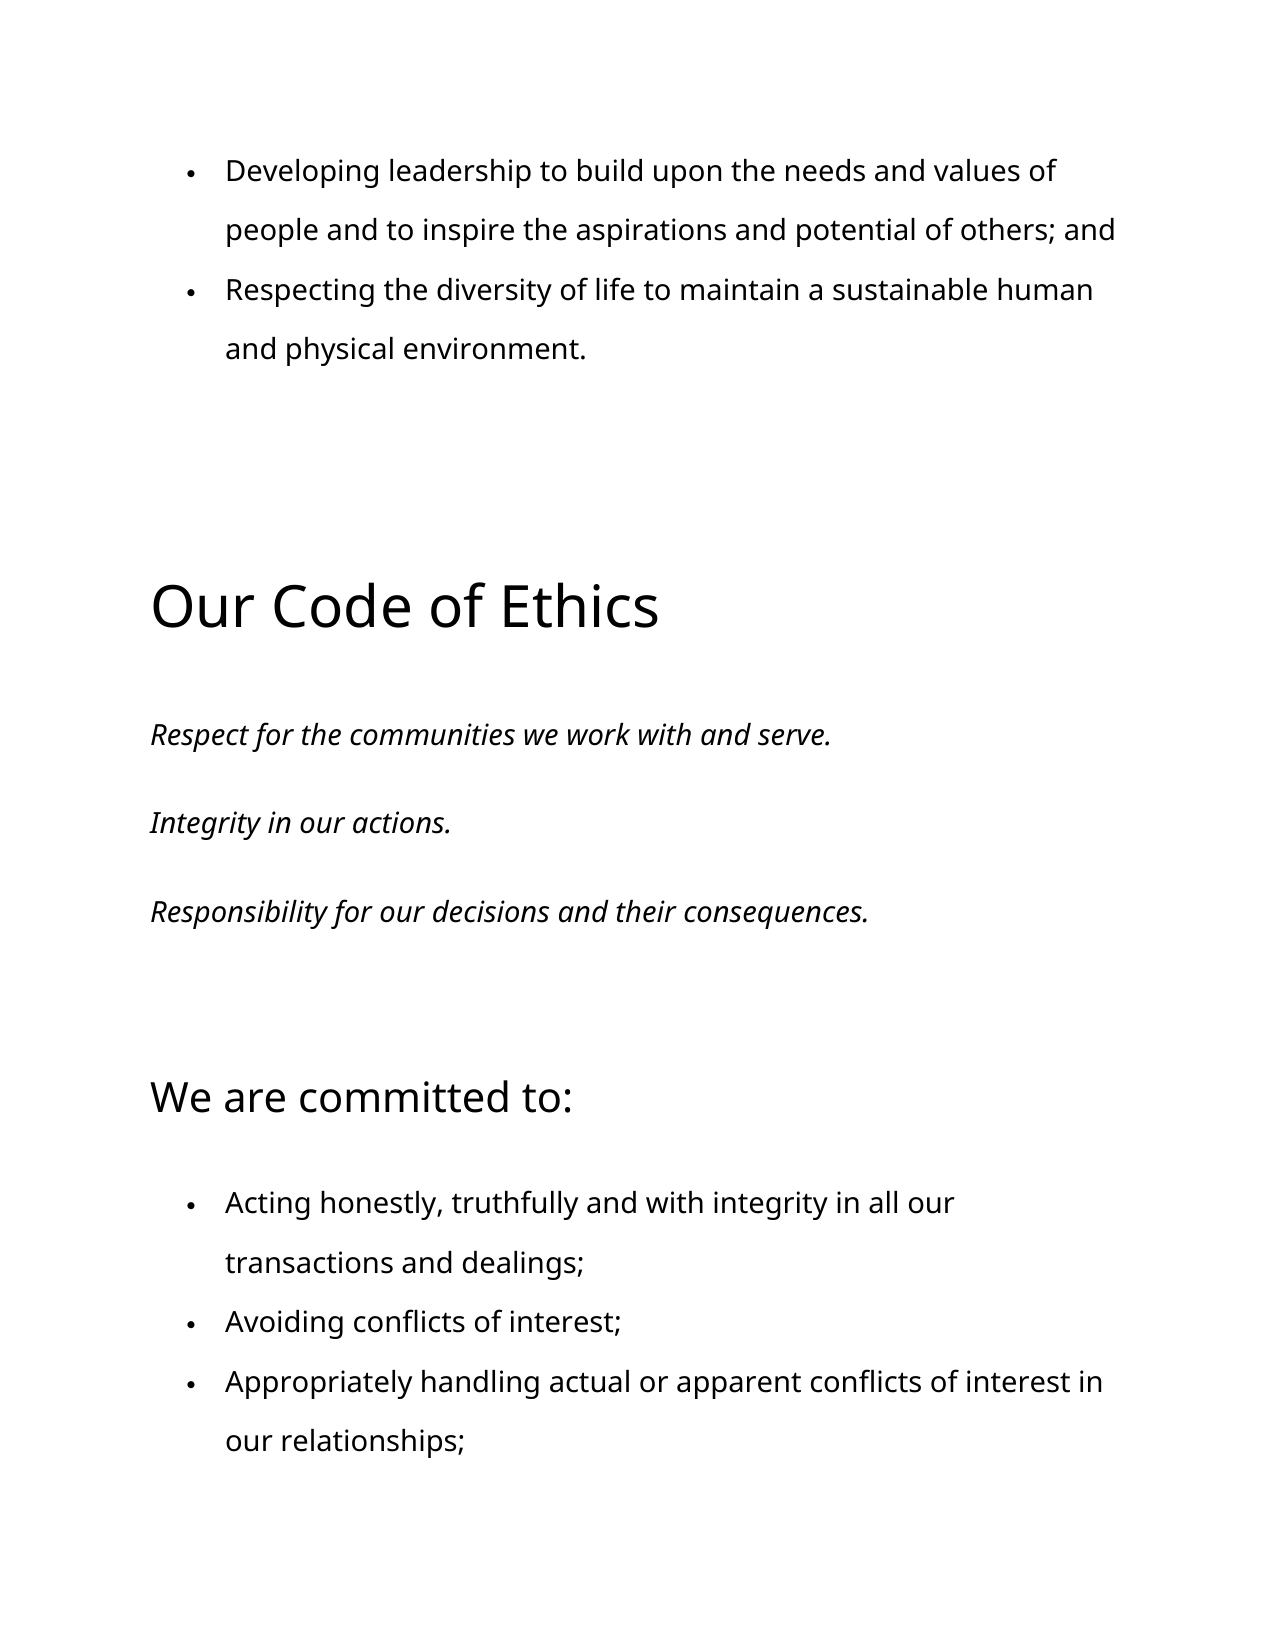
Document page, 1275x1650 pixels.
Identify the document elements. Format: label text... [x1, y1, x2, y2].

text We are committed to: [150, 1068, 1125, 1125]
list Respecting the diversity of life to maintain a sustainable human and physical environment. [187, 269, 1125, 368]
text Integrity in our actions. [150, 802, 1125, 842]
list Appropriately handling actual or apparent conflicts of interest in our relationships; [187, 1361, 1125, 1460]
subtitle Our Code of Ethics [150, 565, 1125, 645]
list Acting honestly, truthfully and with integrity in all our transactions and dealings; [187, 1183, 1125, 1282]
text Responsibility for our decisions and their consequences. [150, 891, 1125, 931]
text Respect for the communities we work with and serve. [150, 714, 1125, 753]
list Avoiding conflicts of interest; [187, 1302, 1125, 1341]
list Developing leadership to build upon the needs and values of people and to inspire the aspirations and potential of others; and [187, 150, 1125, 249]
